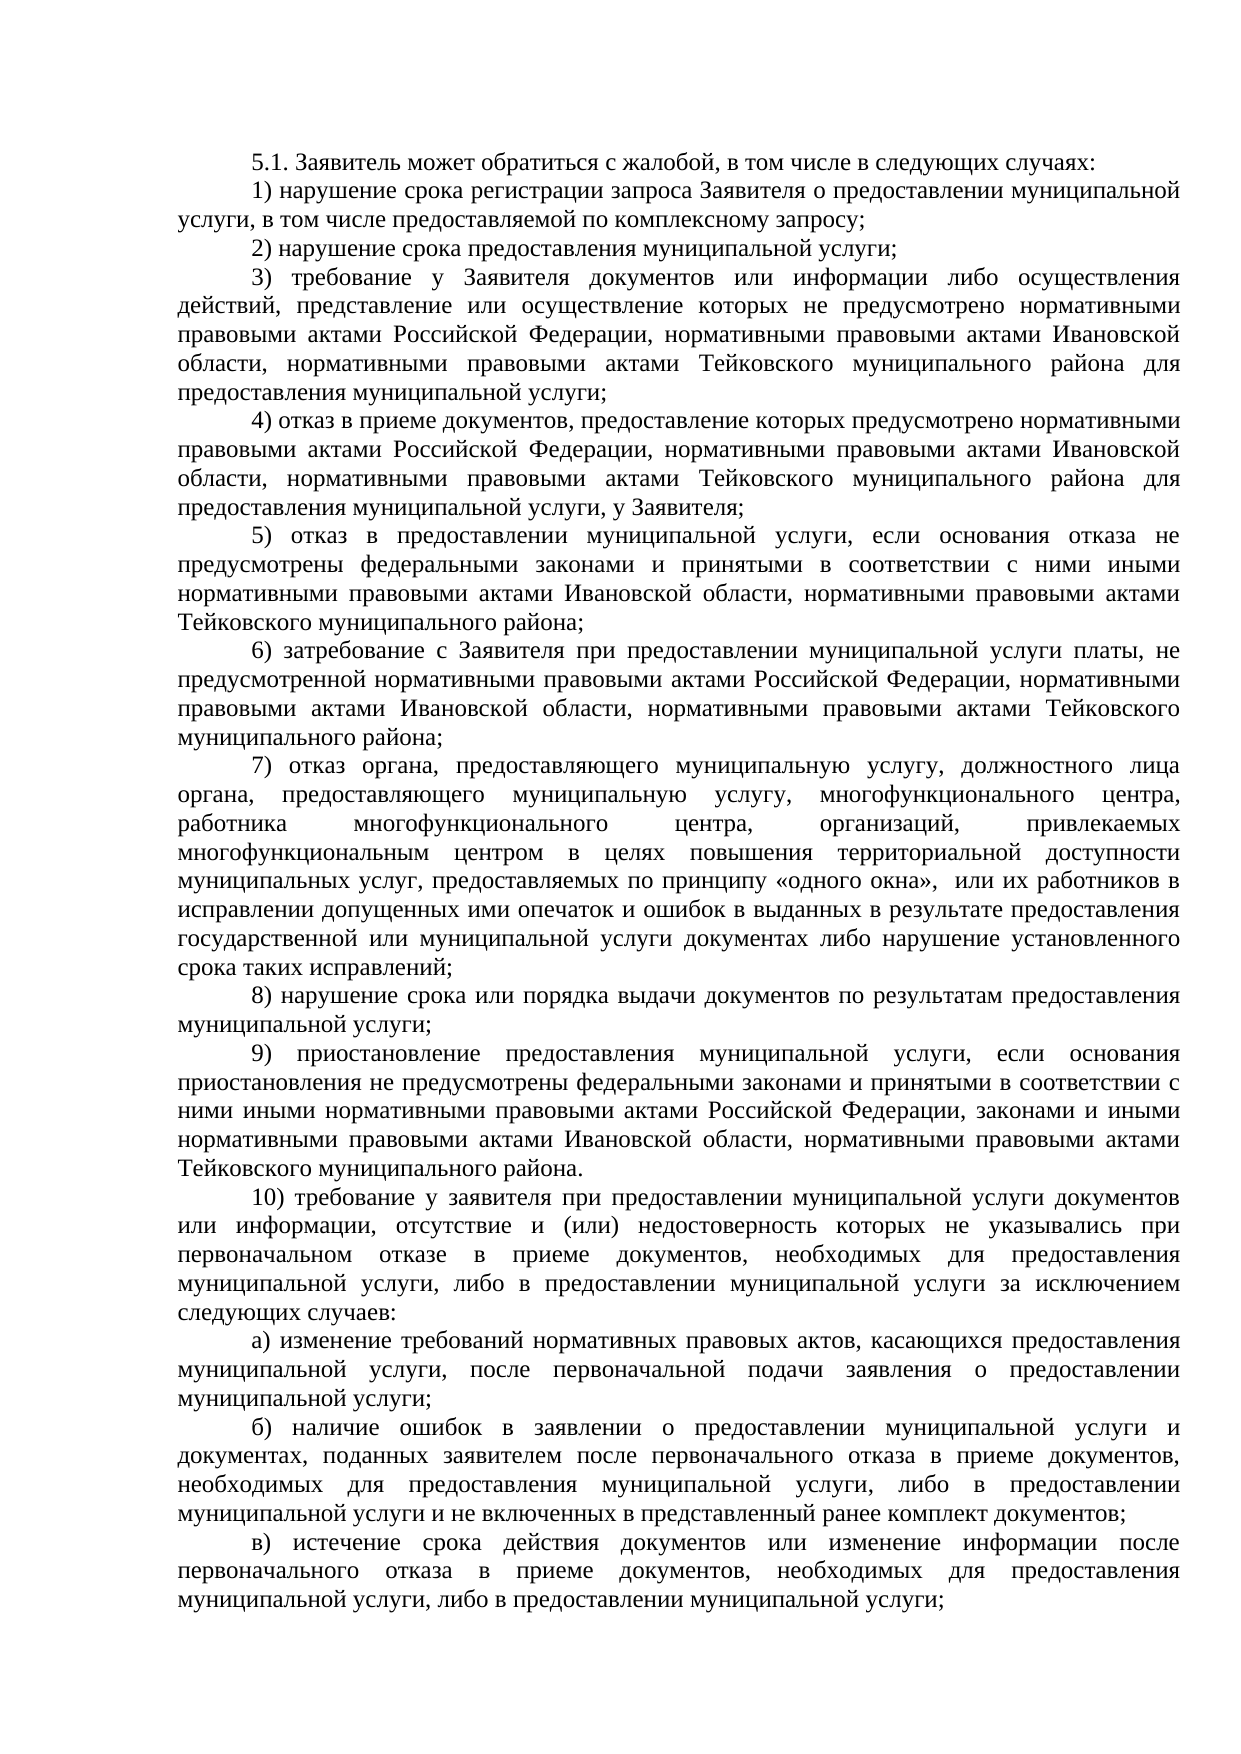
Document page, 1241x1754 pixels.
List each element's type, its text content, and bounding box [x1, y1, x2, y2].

text 7) отказ органа, предоставляющего муниципальную услугу, должностного лица органа, предоставляющего муниципальную услугу, многофункционального центра, работника многофункционального центра, организаций, привлекаемых многофункциональным центром в целях повышения территориальной доступности муниципальных услуг, предоставляемых по принципу «одного окна», или их работников в исправлении допущенных ими опечаток и ошибок в выданных в результате предоставления государственной или муниципальной услуги документах либо нарушение установленного срока таких исправлений; [177, 751, 1181, 981]
text 1) нарушение срока регистрации запроса Заявителя о предоставлении муниципальной услуги, в том числе предоставляемой по комплексному запросу; [177, 176, 1181, 233]
text 8) нарушение срока или порядка выдачи документов по результатам предоставления муниципальной услуги; [177, 981, 1181, 1038]
text 3) требование у Заявителя документов или информации либо осуществления действий, представление или осуществление которых не предусмотрено нормативными правовыми актами Российской Федерации, нормативными правовыми актами Ивановской области, нормативными правовыми актами Тейковского муниципального района для предоставления муниципальной услуги; [177, 262, 1181, 406]
text в) истечение срока действия документов или изменение информации после первоначального отказа в приеме документов, необходимых для предоставления муниципальной услуги, либо в предоставлении муниципальной услуги; [177, 1527, 1181, 1613]
text 10) требование у заявителя при предоставлении муниципальной услуги документов или информации, отсутствие и (или) недостоверность которых не указывались при первоначальном отказе в приеме документов, необходимых для предоставления муниципальной услуги, либо в предоставлении муниципальной услуги за исключением следующих случаев: [177, 1182, 1181, 1326]
text б) наличие ошибок в заявлении о предоставлении муниципальной услуги и документах, поданных заявителем после первоначального отказа в приеме документов, необходимых для предоставления муниципальной услуги, либо в предоставлении муниципальной услуги и не включенных в представленный ранее комплект документов; [177, 1412, 1181, 1527]
text 9) приостановление предоставления муниципальной услуги, если основания приостановления не предусмотрены федеральными законами и принятыми в соответствии с ними иными нормативными правовыми актами Российской Федерации, законами и иными нормативными правовыми актами Ивановской области, нормативными правовыми актами Тейковского муниципального района. [177, 1038, 1181, 1182]
text 2) нарушение срока предоставления муниципальной услуги; [177, 233, 1181, 262]
text 5) отказ в предоставлении муниципальной услуги, если основания отказа не предусмотрены федеральными законами и принятыми в соответствии с ними иными нормативными правовыми актами Ивановской области, нормативными правовыми актами Тейковского муниципального района; [177, 521, 1181, 636]
text 4) отказ в приеме документов, предоставление которых предусмотрено нормативными правовыми актами Российской Федерации, нормативными правовыми актами Ивановской области, нормативными правовыми актами Тейковского муниципального района для предоставления муниципальной услуги, у Заявителя; [177, 406, 1181, 521]
text 5.1. Заявитель может обратиться с жалобой, в том числе в следующих случаях: [177, 147, 1181, 176]
text а) изменение требований нормативных правовых актов, касающихся предоставления муниципальной услуги, после первоначальной подачи заявления о предоставлении муниципальной услуги; [177, 1326, 1181, 1412]
text 6) затребование с Заявителя при предоставлении муниципальной услуги платы, не предусмотренной нормативными правовыми актами Российской Федерации, нормативными правовыми актами Ивановской области, нормативными правовыми актами Тейковского муниципального района; [177, 636, 1181, 751]
